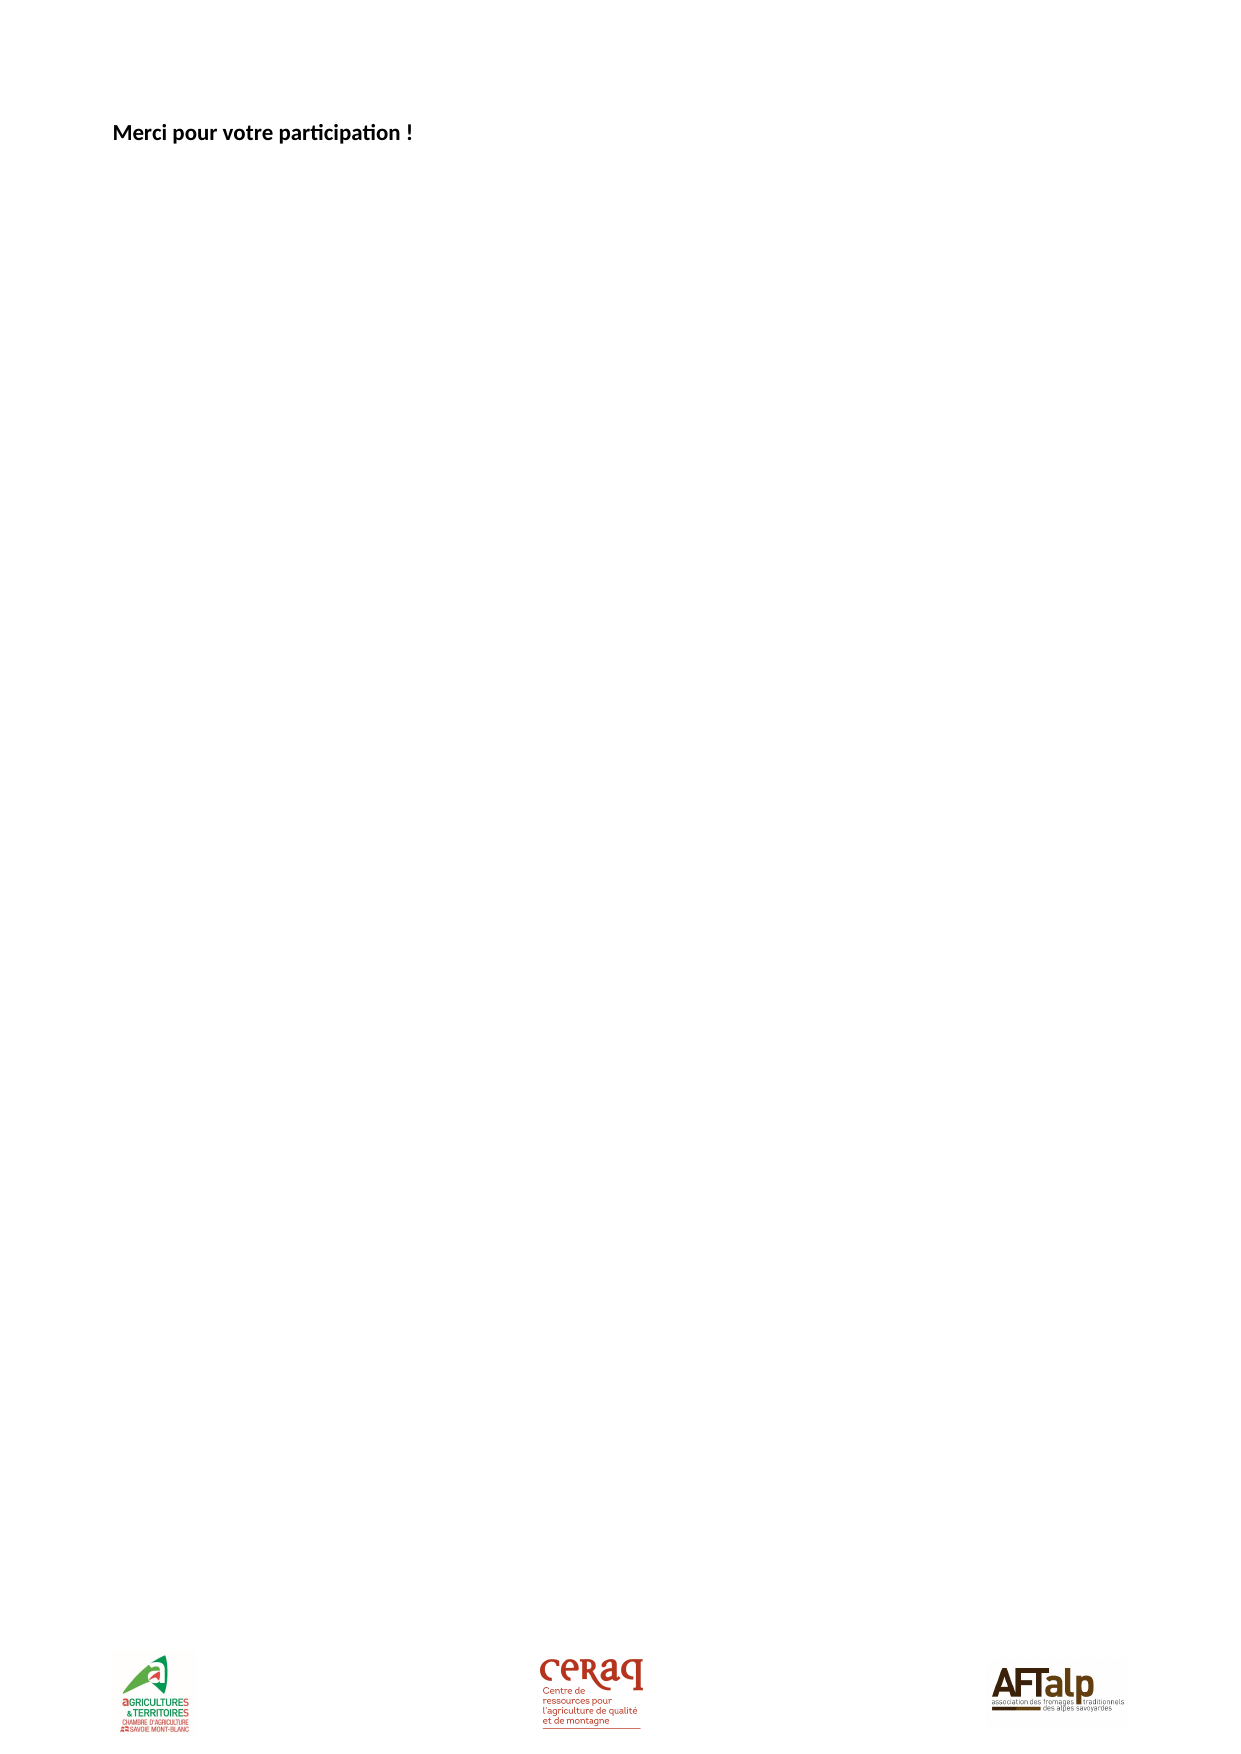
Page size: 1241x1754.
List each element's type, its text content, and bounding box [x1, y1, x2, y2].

picture [540, 1659, 643, 1729]
picture [986, 1658, 1127, 1729]
text Merci pour votre participation ! [112, 118, 1128, 146]
picture [112, 1651, 197, 1736]
